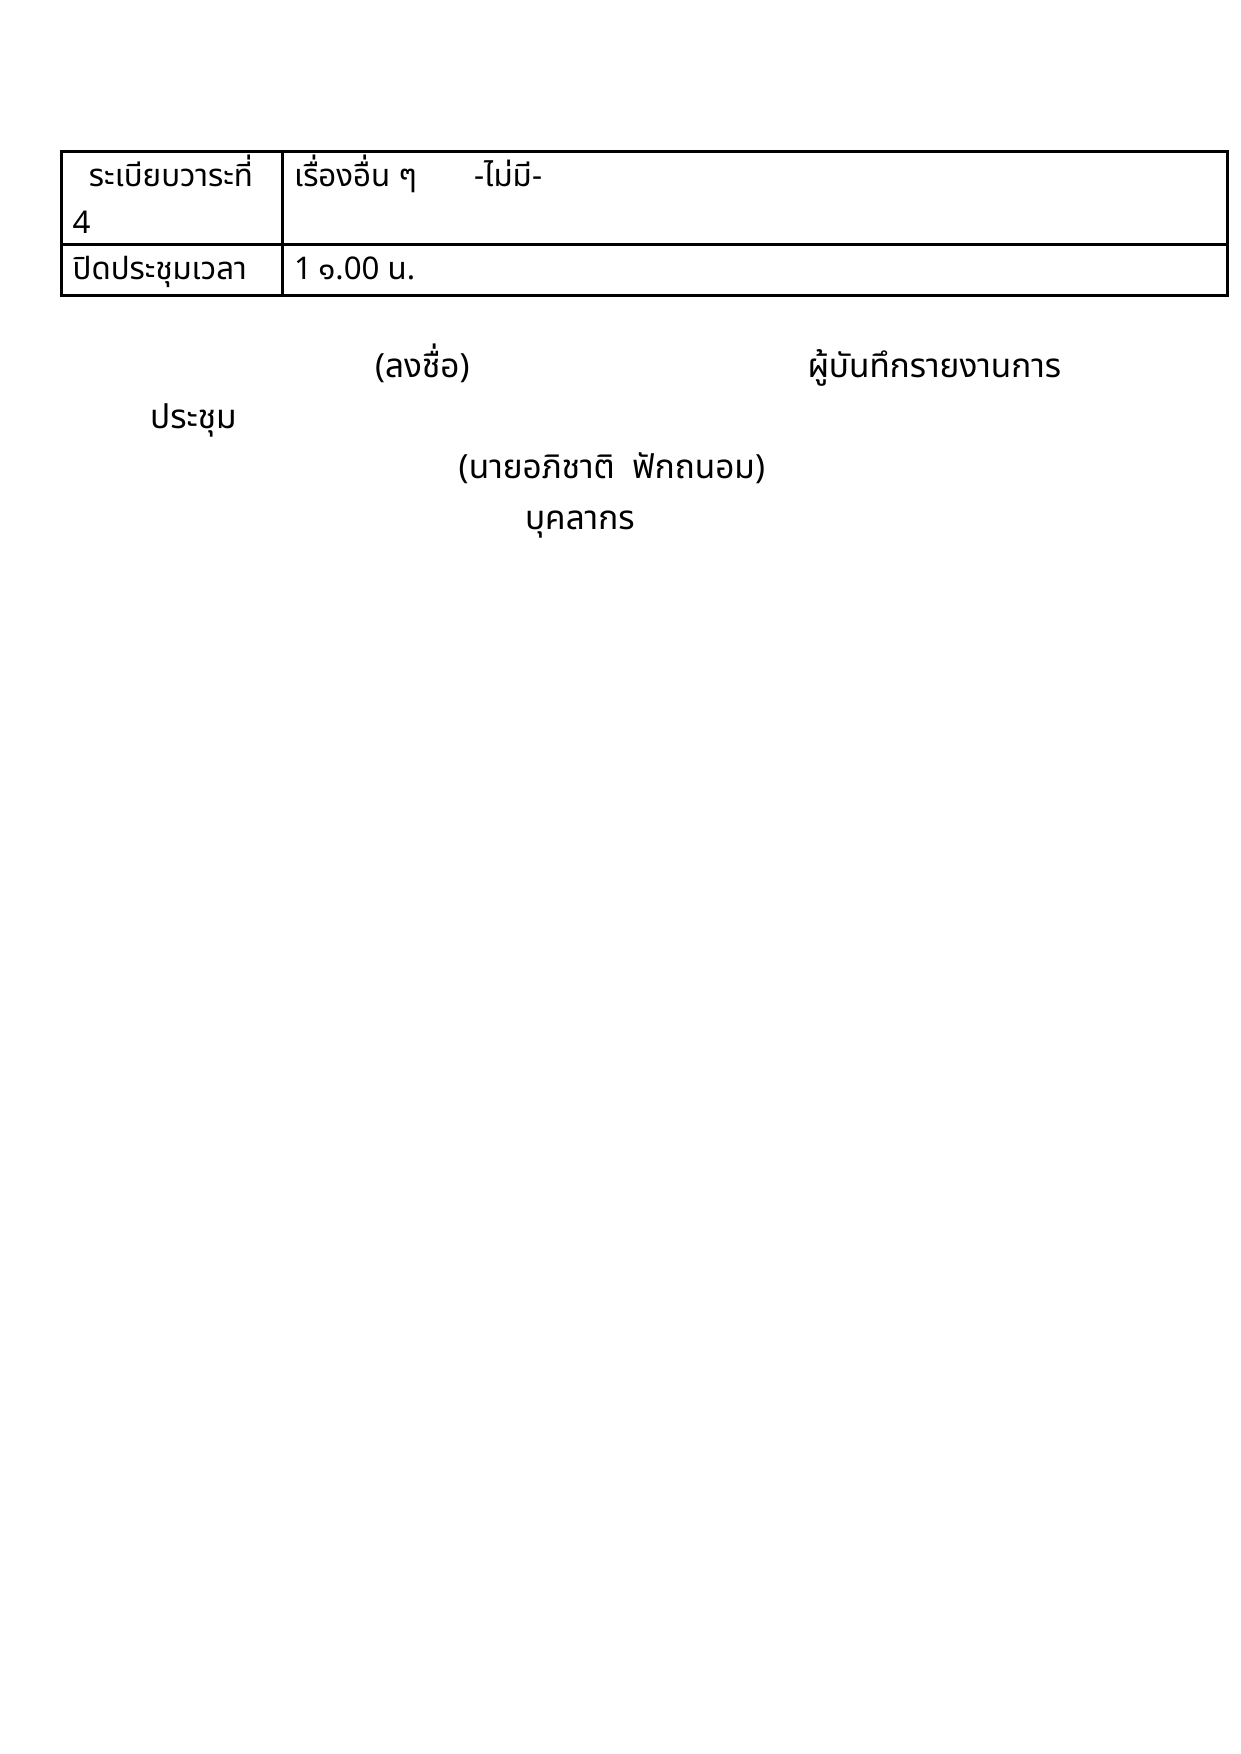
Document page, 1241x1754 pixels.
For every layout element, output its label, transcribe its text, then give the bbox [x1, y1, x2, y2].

table_cell เรื่องอื่น ๆ -ไม่มี- [284, 153, 1226, 243]
table_cell 1๑.00 น. [284, 246, 1226, 293]
text บุคลากร [150, 494, 1090, 544]
text (นายอภิชาติ ฟักถนอม) [150, 443, 1090, 494]
table_cell ระเบียบวาระที่ 4 [63, 153, 281, 243]
table_cell ปิดประชุมเวลา [63, 246, 281, 293]
text (ลงชื่อ) ผู้บันทึกรายงานการประชุม [150, 342, 1090, 443]
